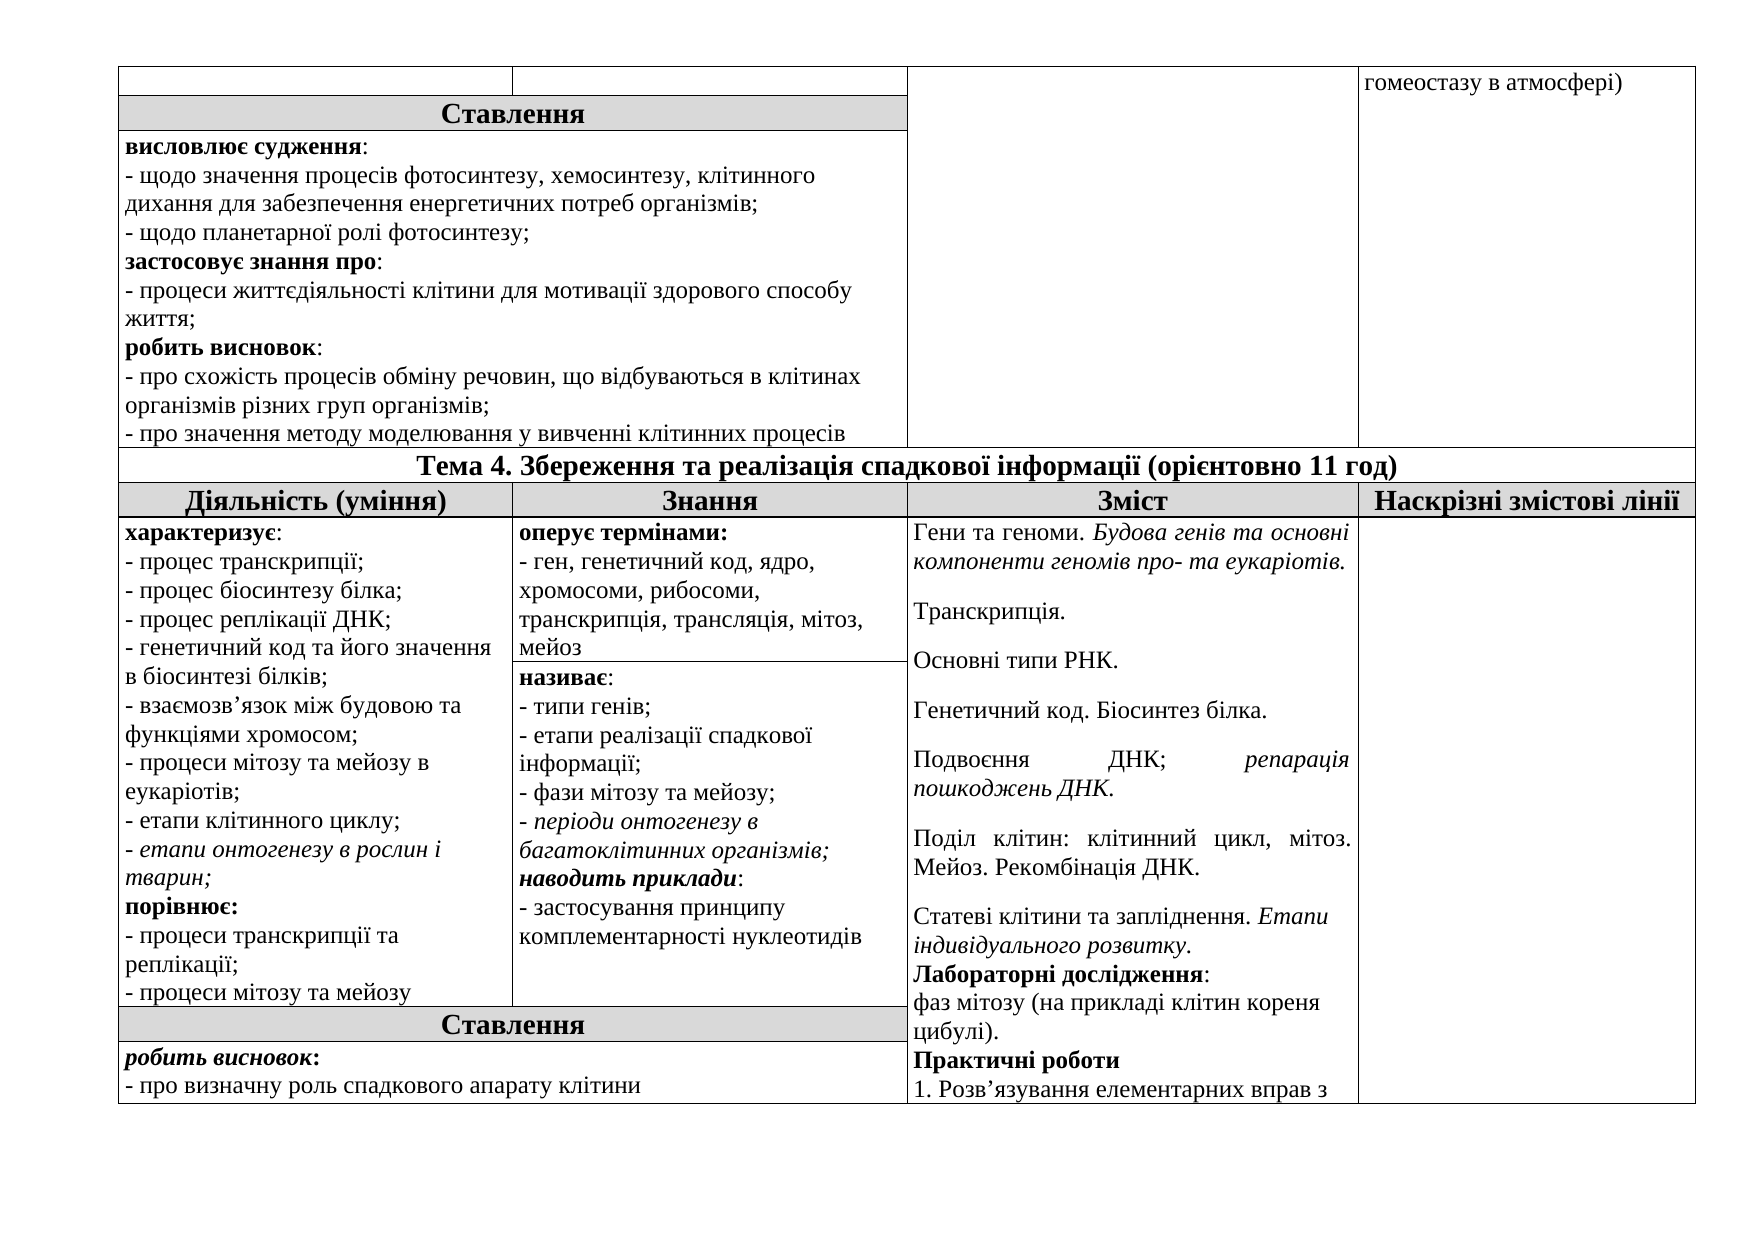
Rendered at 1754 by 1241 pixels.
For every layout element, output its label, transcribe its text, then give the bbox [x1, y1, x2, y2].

table_cell Знання [513, 483, 907, 516]
table_cell Діяльність (уміння) [119, 483, 512, 516]
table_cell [119, 1042, 907, 1102]
table_cell називає: - типи генів; - етапи реалізації спадкової інформації; - фази мітозу та мейозу; - періоди онтогенезу в багатоклітинних організмів; наводить приклади: - застосування принципу комплементарності нуклеотидів [513, 662, 907, 1006]
table_cell Гени та геноми. Будова генів та основні компоненти геномів про- та еукаріотів. Транскрипція. Основні типи РНК. Генетичний код. Біосинтез білка. Подвоєння ДНК; репарація пошкоджень ДНК. Поділ клітин: клітинний цикл, мітоз. Мейоз. Рекомбінація ДНК. Статеві клітини та запліднення. Етапи індивідуального розвитку. Лабораторні дослідження: фаз мітозу (на прикладі клітин кореня цибулі). Практичні роботи 1. Розв’язування елементарних вправ з реплікації, транскрипції та трансляції [908, 518, 1358, 1102]
table_cell Ставлення [119, 96, 907, 130]
table_cell Зміст [908, 483, 1358, 516]
table_cell Тема 4. Збереження та реалізація спадкової інформації (орієнтовно 11 год) [119, 448, 1695, 482]
table_cell [1359, 518, 1695, 1102]
table_cell Наскрізні змістові лінії [1359, 483, 1695, 516]
table_cell Ставлення [119, 1007, 907, 1041]
table_cell висловлює судження: - щодо значення процесів фотосинтезу, хемосинтезу, клітинного дихання для забезпечення енергетичних потреб організмів; - щодо планетарної ролі фотосинтезу; застосовує знання про: - процеси життєдіяльності клітини для мотивації здорового способу життя; робить висновок: - про схожість процесів обміну речовин, що відбуваються в клітинах організмів різних груп організмів; - про значення методу моделювання у вивченні клітинних процесів [119, 131, 907, 447]
table_cell характеризує: - процес транскрипції; - процес біосинтезу білка; - процес реплікації ДНК; - генетичний код та його значення в біосинтезі білків; - взаємозв’язок між будовою та функціями хромосом; - процеси мітозу та мейозу в еукаріотів; - етапи клітинного циклу; - етапи онтогенезу в рослин і тварин; порівнює: - процеси транскрипції та реплікації; - процеси мітозу та мейозу [119, 518, 512, 1006]
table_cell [513, 67, 907, 95]
table_cell оперує термінами: - ген, генетичний код, ядро, хромосоми, рибосоми, транскрипція, трансляція, мітоз, мейоз [513, 518, 907, 661]
